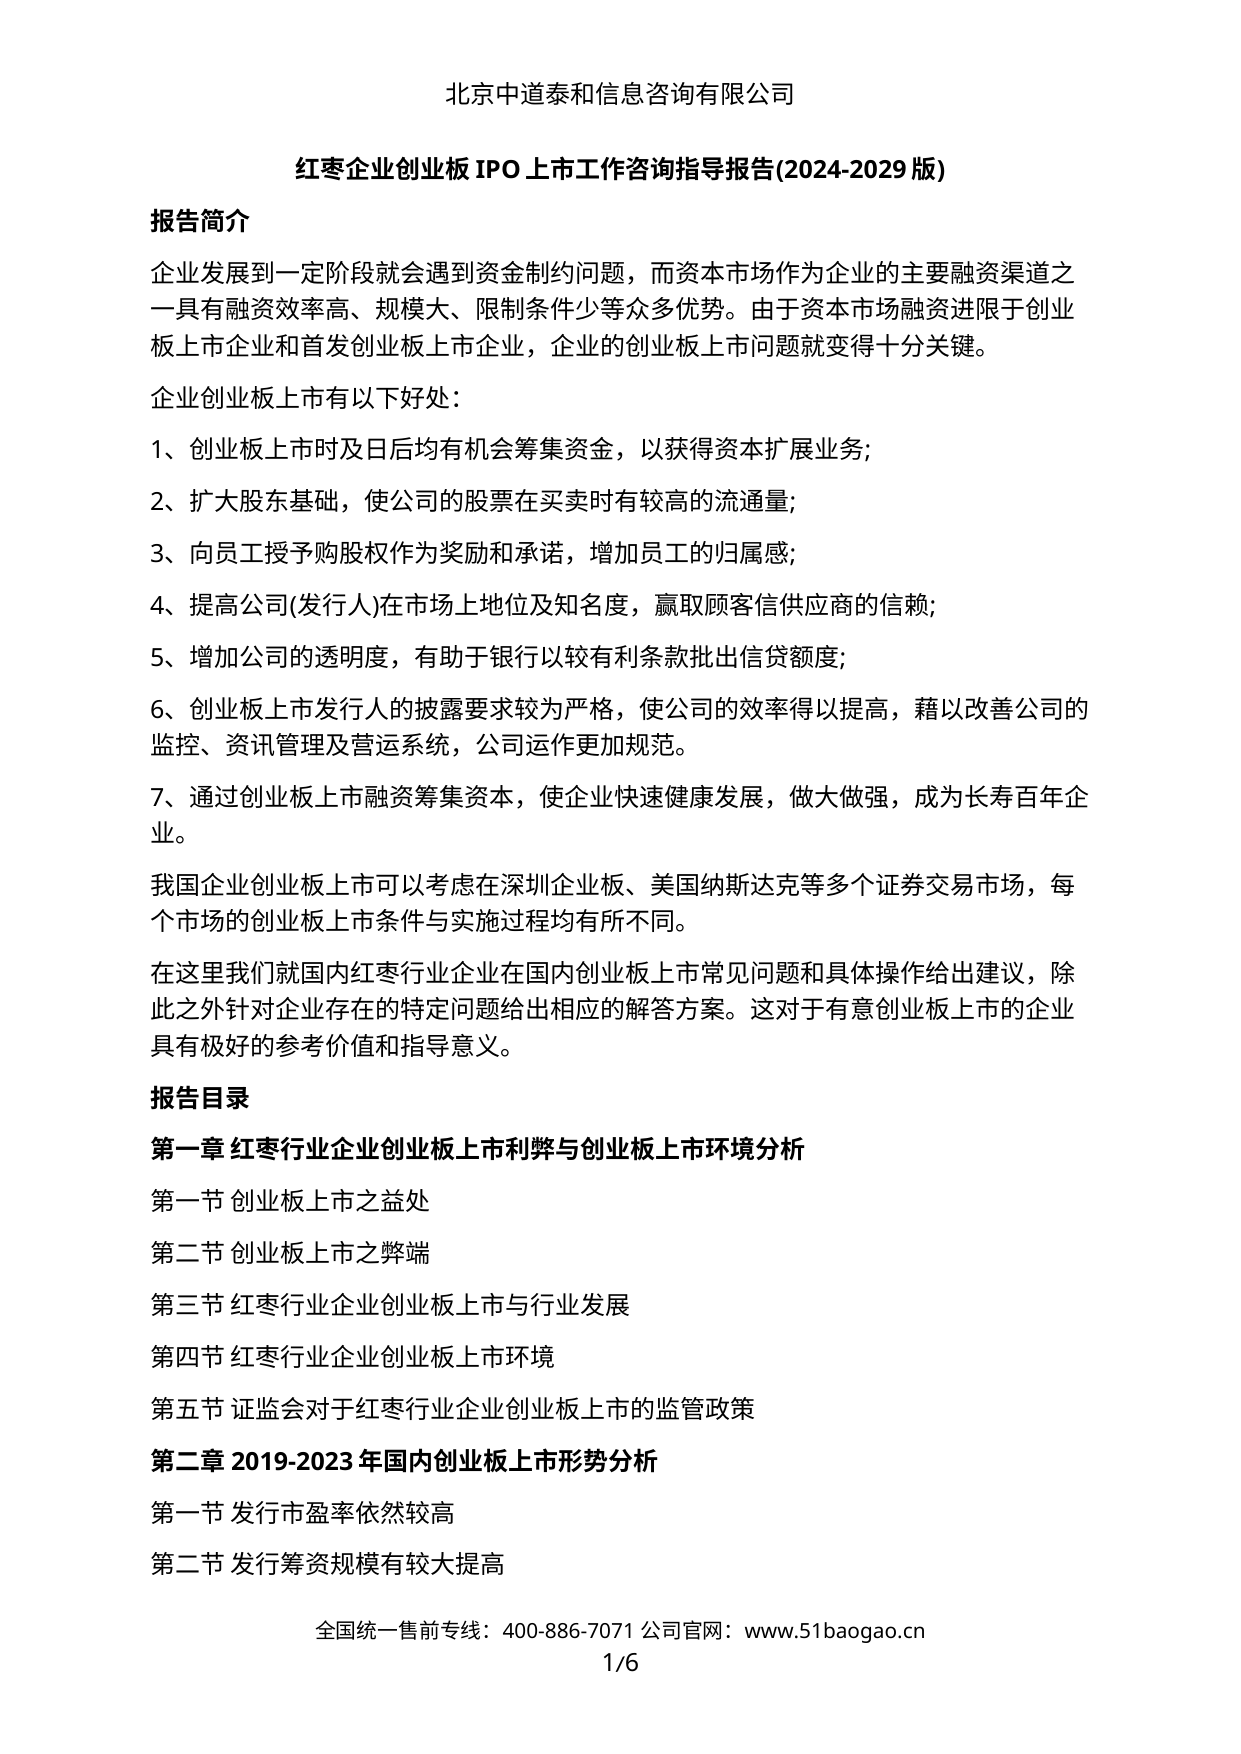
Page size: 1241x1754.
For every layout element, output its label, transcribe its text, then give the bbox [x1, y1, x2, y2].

text 6、创业板上市发行人的披露要求较为严格，使公司的效率得以提高，藉以改善公司的监控、资讯管理及营运系统，公司运作更加规范。 [150, 689, 1090, 762]
text 2、扩大股东基础，使公司的股票在买卖时有较高的流通量; [150, 482, 1090, 518]
text 第一章 红枣行业企业创业板上市利弊与创业板上市环境分析 [150, 1130, 1090, 1166]
text 企业发展到一定阶段就会遇到资金制约问题，而资本市场作为企业的主要融资渠道之一具有融资效率高、规模大、限制条件少等众多优势。由于资本市场融资进限于创业板上市企业和首发创业板上市企业，企业的创业板上市问题就变得十分关键。 [150, 254, 1090, 362]
text 第二节 发行筹资规模有较大提高 [150, 1545, 1090, 1581]
text 红枣企业创业板IPO上市工作咨询指导报告(2024-2029版) [150, 150, 1090, 186]
text 第二节 创业板上市之弊端 [150, 1234, 1090, 1270]
text 5、增加公司的透明度，有助于银行以较有利条款批出信贷额度; [150, 637, 1090, 674]
text 第二章 2019-2023年国内创业板上市形势分析 [150, 1441, 1090, 1477]
text 第四节 红枣行业企业创业板上市环境 [150, 1337, 1090, 1374]
text 报告目录 [150, 1078, 1090, 1114]
text 报告简介 [150, 202, 1090, 238]
text 7、通过创业板上市融资筹集资本，使企业快速健康发展，做大做强，成为长寿百年企业。 [150, 777, 1090, 850]
text 第五节 证监会对于红枣行业企业创业板上市的监管政策 [150, 1389, 1090, 1426]
text 4、提高公司(发行人)在市场上地位及知名度，赢取顾客信供应商的信赖; [150, 586, 1090, 622]
text 第三节 红枣行业企业创业板上市与行业发展 [150, 1286, 1090, 1322]
text 1、创业板上市时及日后均有机会筹集资金，以获得资本扩展业务; [150, 430, 1090, 466]
text 我国企业创业板上市可以考虑在深圳企业板、美国纳斯达克等多个证券交易市场，每个市场的创业板上市条件与实施过程均有所不同。 [150, 866, 1090, 938]
text 第一节 创业板上市之益处 [150, 1182, 1090, 1218]
text 3、向员工授予购股权作为奖励和承诺，增加员工的归属感; [150, 534, 1090, 570]
text 企业创业板上市有以下好处： [150, 378, 1090, 414]
text 第一节 发行市盈率依然较高 [150, 1493, 1090, 1529]
text 在这里我们就国内红枣行业企业在国内创业板上市常见问题和具体操作给出建议，除此之外针对企业存在的特定问题给出相应的解答方案。这对于有意创业板上市的企业具有极好的参考价值和指导意义。 [150, 954, 1090, 1062]
